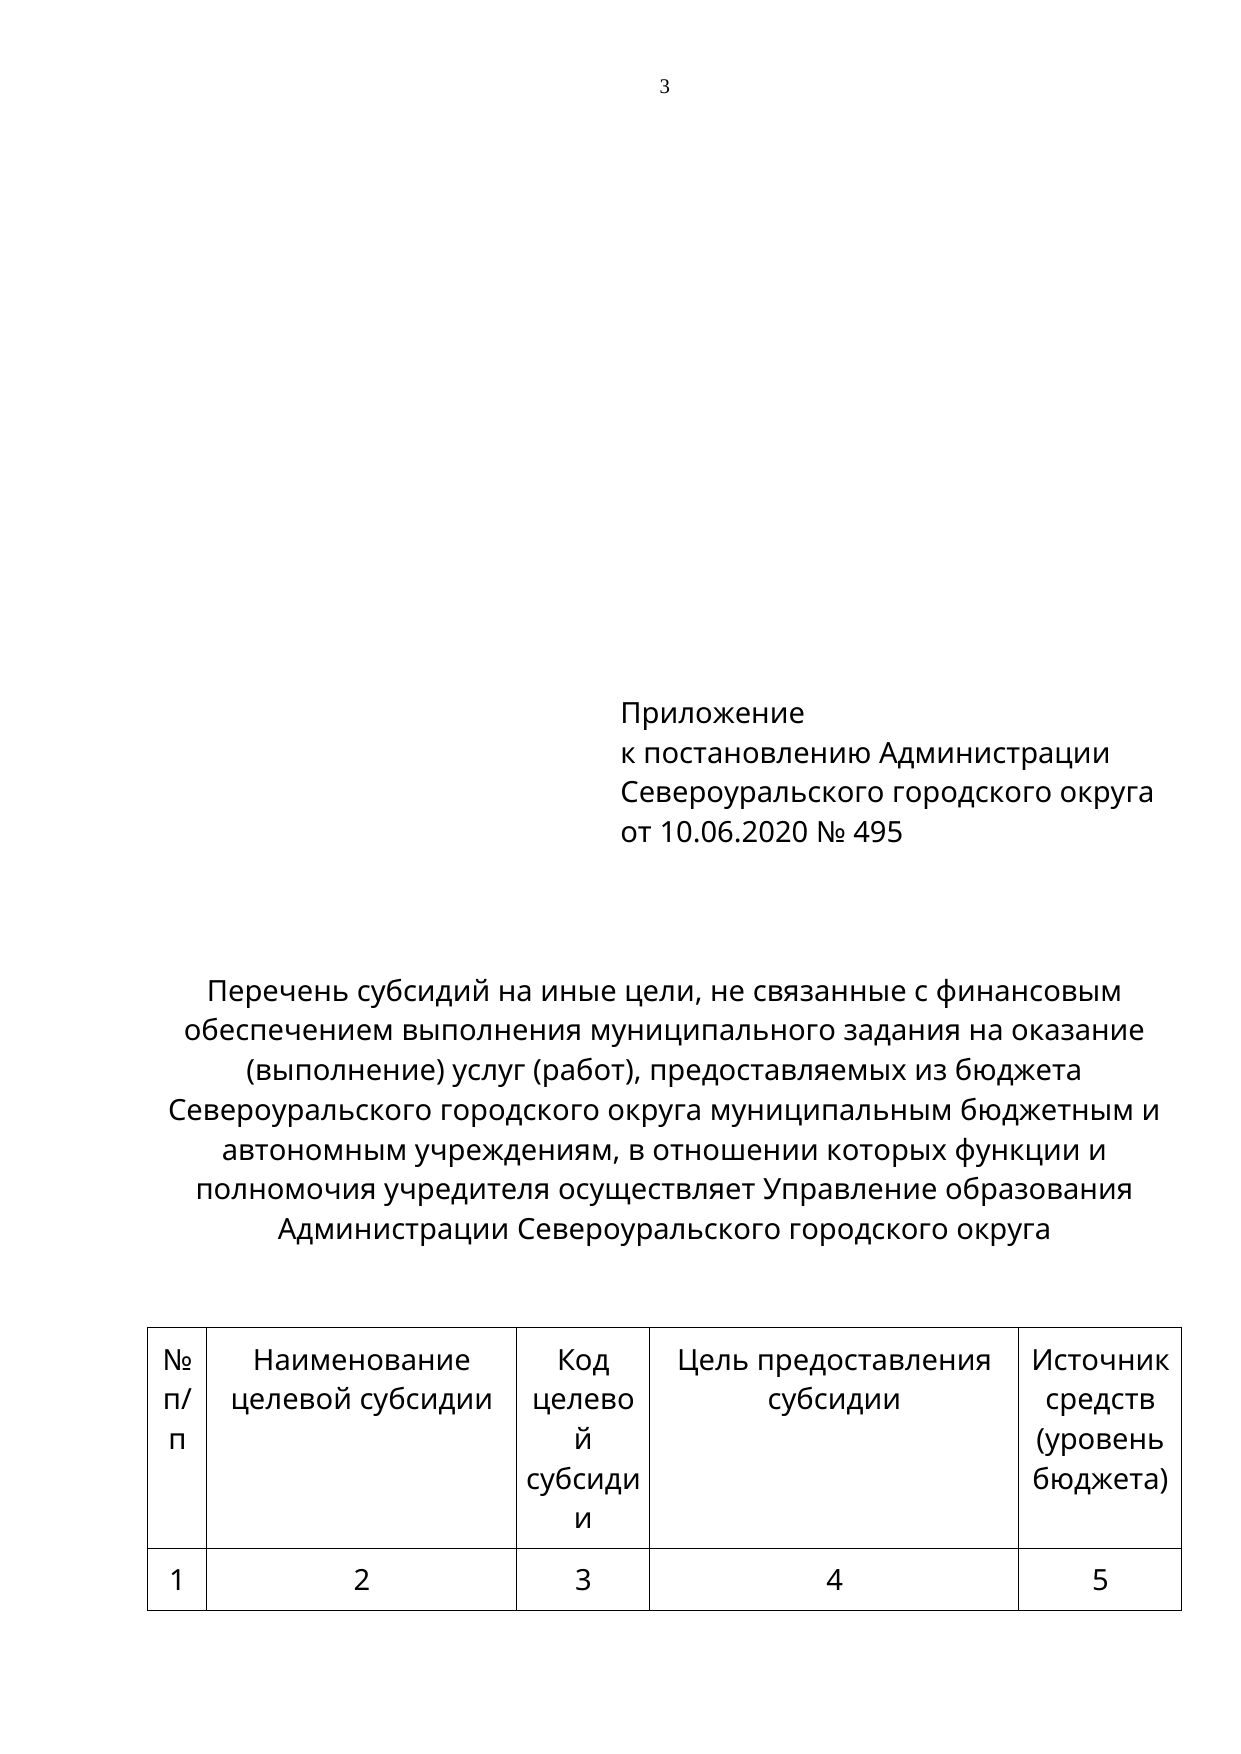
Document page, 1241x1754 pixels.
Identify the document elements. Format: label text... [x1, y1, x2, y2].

table_cell 3 [517, 1549, 649, 1610]
table_cell 4 [650, 1549, 1018, 1610]
table_header Код целевой субсидии [517, 1328, 649, 1548]
table_cell 5 [1019, 1549, 1181, 1610]
table_cell 2 [207, 1549, 516, 1610]
text Перечень субсидий на иные цели, не связанные с финансовым обеспечением выполнения муниципального задания на оказание (выполнение) услуг (работ), предоставляемых из бюджета Североуральского городского округа муниципальным бюджетным и автономным учреждениям, в отношении которых функции и полномочия учредителя осуществляет Управление образования Администрации Североуральского городского округа [148, 970, 1181, 1248]
text к постановлению Администрации [620, 732, 1181, 772]
table_header № п/п [148, 1328, 206, 1548]
text Североуральского городского округа [620, 772, 1181, 811]
table_header Наименование целевой субсидии [207, 1328, 516, 1548]
text от 10.06.2020 № 495 [620, 811, 1181, 851]
table_cell 1 [148, 1549, 206, 1610]
table_header Источник средств (уровень бюджета) [1019, 1328, 1181, 1548]
text Приложение [620, 692, 1181, 732]
table_header Цель предоставления субсидии [650, 1328, 1018, 1548]
